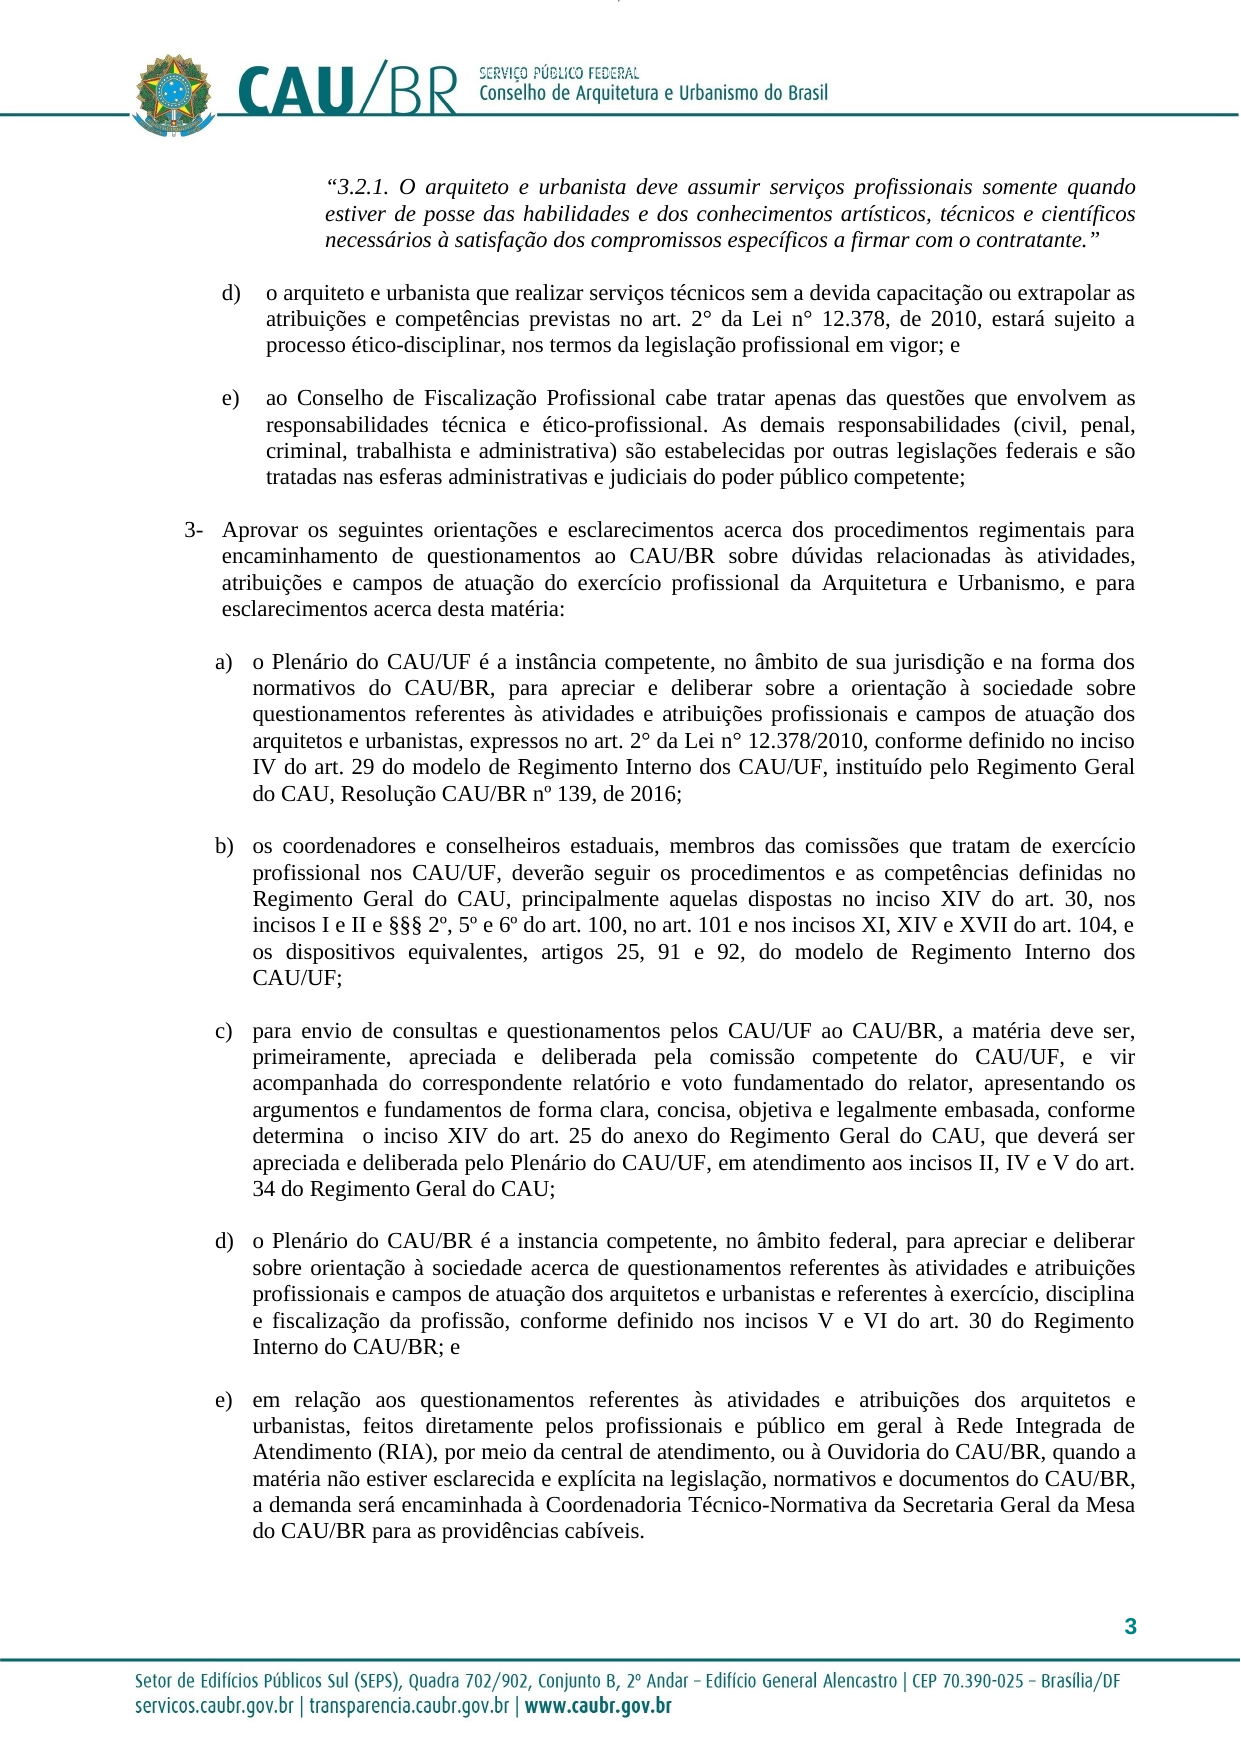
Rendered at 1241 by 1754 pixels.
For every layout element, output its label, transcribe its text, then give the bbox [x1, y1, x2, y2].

list o Plenário do CAU/UF é a instância competente, no âmbito de sua jurisdição e na forma dos normativos do CAU/BR, para apreciar e deliberar sobre a orientação à sociedade sobre questionamentos referentes às atividades e atribuições profissionais e campos de atuação dos arquitetos e urbanistas, expressos no art. 2° da Lei n° 12.378/2010, conforme definido no inciso IV do art. 29 do modelo de Regimento Interno dos CAU/UF, instituído pelo Regimento Geral do CAU, Resolução CAU/BR nº 139, de 2016; [215, 648, 1137, 806]
list o Plenário do CAU/BR é a instancia competente, no âmbito federal, para apreciar e deliberar sobre orientação à sociedade acerca de questionamentos referentes às atividades e atribuições profissionais e campos de atuação dos arquitetos e urbanistas e referentes à exercício, disciplina e fiscalização da profissão, conforme definido nos incisos V e VI do art. 30 do Regimento Interno do CAU/BR; e [215, 1228, 1137, 1359]
list ao Conselho de Fiscalização Profissional cabe tratar apenas das questões que envolvem as responsabilidades técnica e ético-profissional. As demais responsabilidades (civil, penal, criminal, trabalhista e administrativa) são estabelecidas por outras legislações federais e são tratadas nas esferas administrativas e judiciais do poder público competente; [222, 384, 1137, 490]
list Aprovar os seguintes orientações e esclarecimentos acerca dos procedimentos regimentais para encaminhamento de questionamentos ao CAU/BR sobre dúvidas relacionadas às atividades, atribuições e campos de atuação do exercício profissional da Arquitetura e Urbanismo, e para esclarecimentos acerca desta matéria: [184, 516, 1137, 621]
list em relação aos questionamentos referentes às atividades e atribuições dos arquitetos e urbanistas, feitos diretamente pelos profissionais e público em geral à Rede Integrada de Atendimento (RIA), por meio da central de atendimento, ou à Ouvidoria do CAU/BR, quando a matéria não estiver esclarecida e explícita na legislação, normativos e documentos do CAU/BR, a demanda será encaminhada à Coordenadoria Técnico-Normativa da Secretaria Geral da Mesa do CAU/BR para as providências cabíveis. [215, 1386, 1137, 1544]
list para envio de consultas e questionamentos pelos CAU/UF ao CAU/BR, a matéria deve ser, primeiramente, apreciada e deliberada pela comissão competente do CAU/UF, e vir acompanhada do correspondente relatório e voto fundamentado do relator, apresentando os argumentos e fundamentos de forma clara, concisa, objetiva e legalmente embasada, conforme determina o inciso XIV do art. 25 do anexo do Regimento Geral do CAU, que deverá ser apreciada e deliberada pelo Plenário do CAU/UF, em atendimento aos incisos II, IV e V do art. 34 do Regimento Geral do CAU; [215, 1017, 1137, 1201]
list o arquiteto e urbanista que realizar serviços técnicos sem a devida capacitação ou extrapolar as atribuições e competências previstas no art. 2° da Lei n° 12.378, de 2010, estará sujeito a processo ético-disciplinar, nos termos da legislação profissional em vigor; e [222, 279, 1137, 358]
picture [0, 1653, 1240, 1754]
text “3.2.1. O arquiteto e urbanista deve assumir serviços profissionais somente quando estiver de posse das habilidades e dos conhecimentos artísticos, técnicos e científicos necessários à satisfação dos compromissos específicos a firmar com o contratante.” [325, 173, 1137, 252]
picture [0, 0, 1241, 169]
list os coordenadores e conselheiros estaduais, membros das comissões que tratam de exercício profissional nos CAU/UF, deverão seguir os procedimentos e as competências definidas no Regimento Geral do CAU, principalmente aquelas dispostas no inciso XIV do art. 30, nos incisos I e II e §§§ 2º, 5º e 6º do art. 100, no art. 101 e nos incisos XI, XIV e XVII do art. 104, e os dispositivos equivalentes, artigos 25, 91 e 92, do modelo de Regimento Interno dos CAU/UF; [215, 832, 1137, 990]
